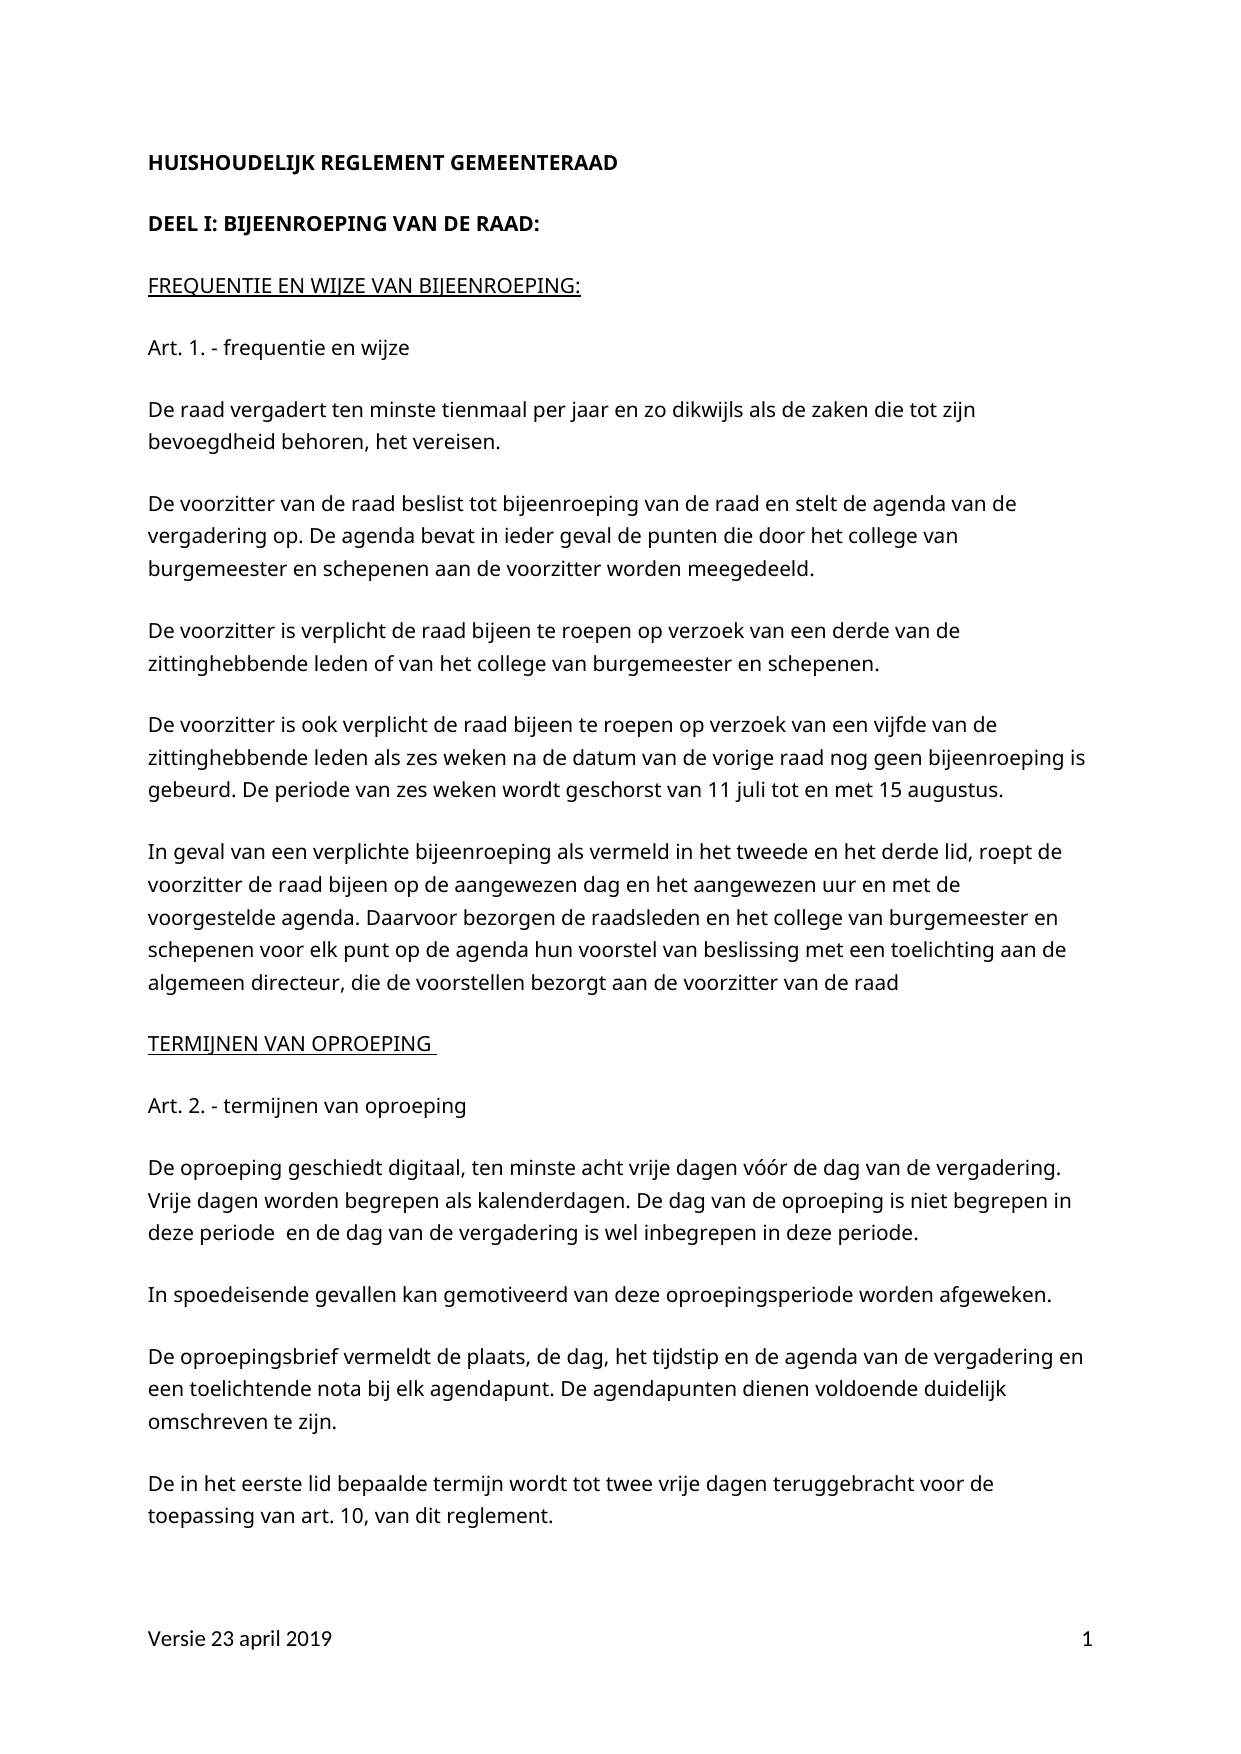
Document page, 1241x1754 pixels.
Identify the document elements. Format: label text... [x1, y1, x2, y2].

text HUISHOUDELIJK REGLEMENT GEMEENTERAAD [148, 148, 1093, 176]
text DEEL I: BIJEENROEPING VAN DE RAAD: [148, 209, 1093, 238]
text Art. 2. - termijnen van oproeping [148, 1091, 1093, 1120]
text De in het eerste lid bepaalde termijn wordt tot twee vrije dagen teruggebracht voor de toepassing van art. 10, van dit reglement. [148, 1469, 1093, 1530]
text De raad vergadert ten minste tienmaal per jaar en zo dikwijls als de zaken die tot zijn bevoegdheid behoren, het vereisen. [148, 395, 1093, 456]
text In spoedeisende gevallen kan gemotiveerd van deze oproepingsperiode worden afgeweken. [148, 1280, 1093, 1308]
text De voorzitter is verplicht de raad bijeen te roepen op verzoek van een derde van de zittinghebbende leden of van het college van burgemeester en schepenen. [148, 616, 1093, 677]
text In geval van een verplichte bijeenroeping als vermeld in het tweede en het derde lid, roept de voorzitter de raad bijeen op de aangewezen dag en het aangewezen uur en met de voorgestelde agenda. Daarvoor bezorgen de raadsleden en het college van burgemeester en schepenen voor elk punt op de agenda hun voorstel van beslissing met een toelichting aan de algemeen directeur, die de voorstellen bezorgt aan de voorzitter van de raad [148, 837, 1093, 996]
text TERMIJNEN VAN OPROEPING [148, 1029, 1093, 1058]
text Art. 1. - frequentie en wijze [148, 333, 1093, 361]
text De oproeping geschiedt digitaal, ten minste acht vrije dagen vóór de dag van de vergadering. Vrije dagen worden begrepen als kalenderdagen. De dag van de oproeping is niet begrepen in deze periode en de dag van de vergadering is wel inbegrepen in deze periode. [148, 1153, 1093, 1247]
text FREQUENTIE EN WIJZE VAN BIJEENROEPING: [148, 271, 1093, 299]
text De voorzitter is ook verplicht de raad bijeen te roepen op verzoek van een vijfde van de zittinghebbende leden als zes weken na de datum van de vorige raad nog geen bijeenroeping is gebeurd. De periode van zes weken wordt geschorst van 11 juli tot en met 15 augustus. [148, 710, 1093, 804]
text De oproepingsbrief vermeldt de plaats, de dag, het tijdstip en de agenda van de vergadering en een toelichtende nota bij elk agendapunt. De agendapunten dienen voldoende duidelijk omschreven te zijn. [148, 1342, 1093, 1436]
text De voorzitter van de raad beslist tot bijeenroeping van de raad en stelt de agenda van de vergadering op. De agenda bevat in ieder geval de punten die door het college van burgemeester en schepenen aan de voorzitter worden meegedeeld. [148, 489, 1093, 583]
